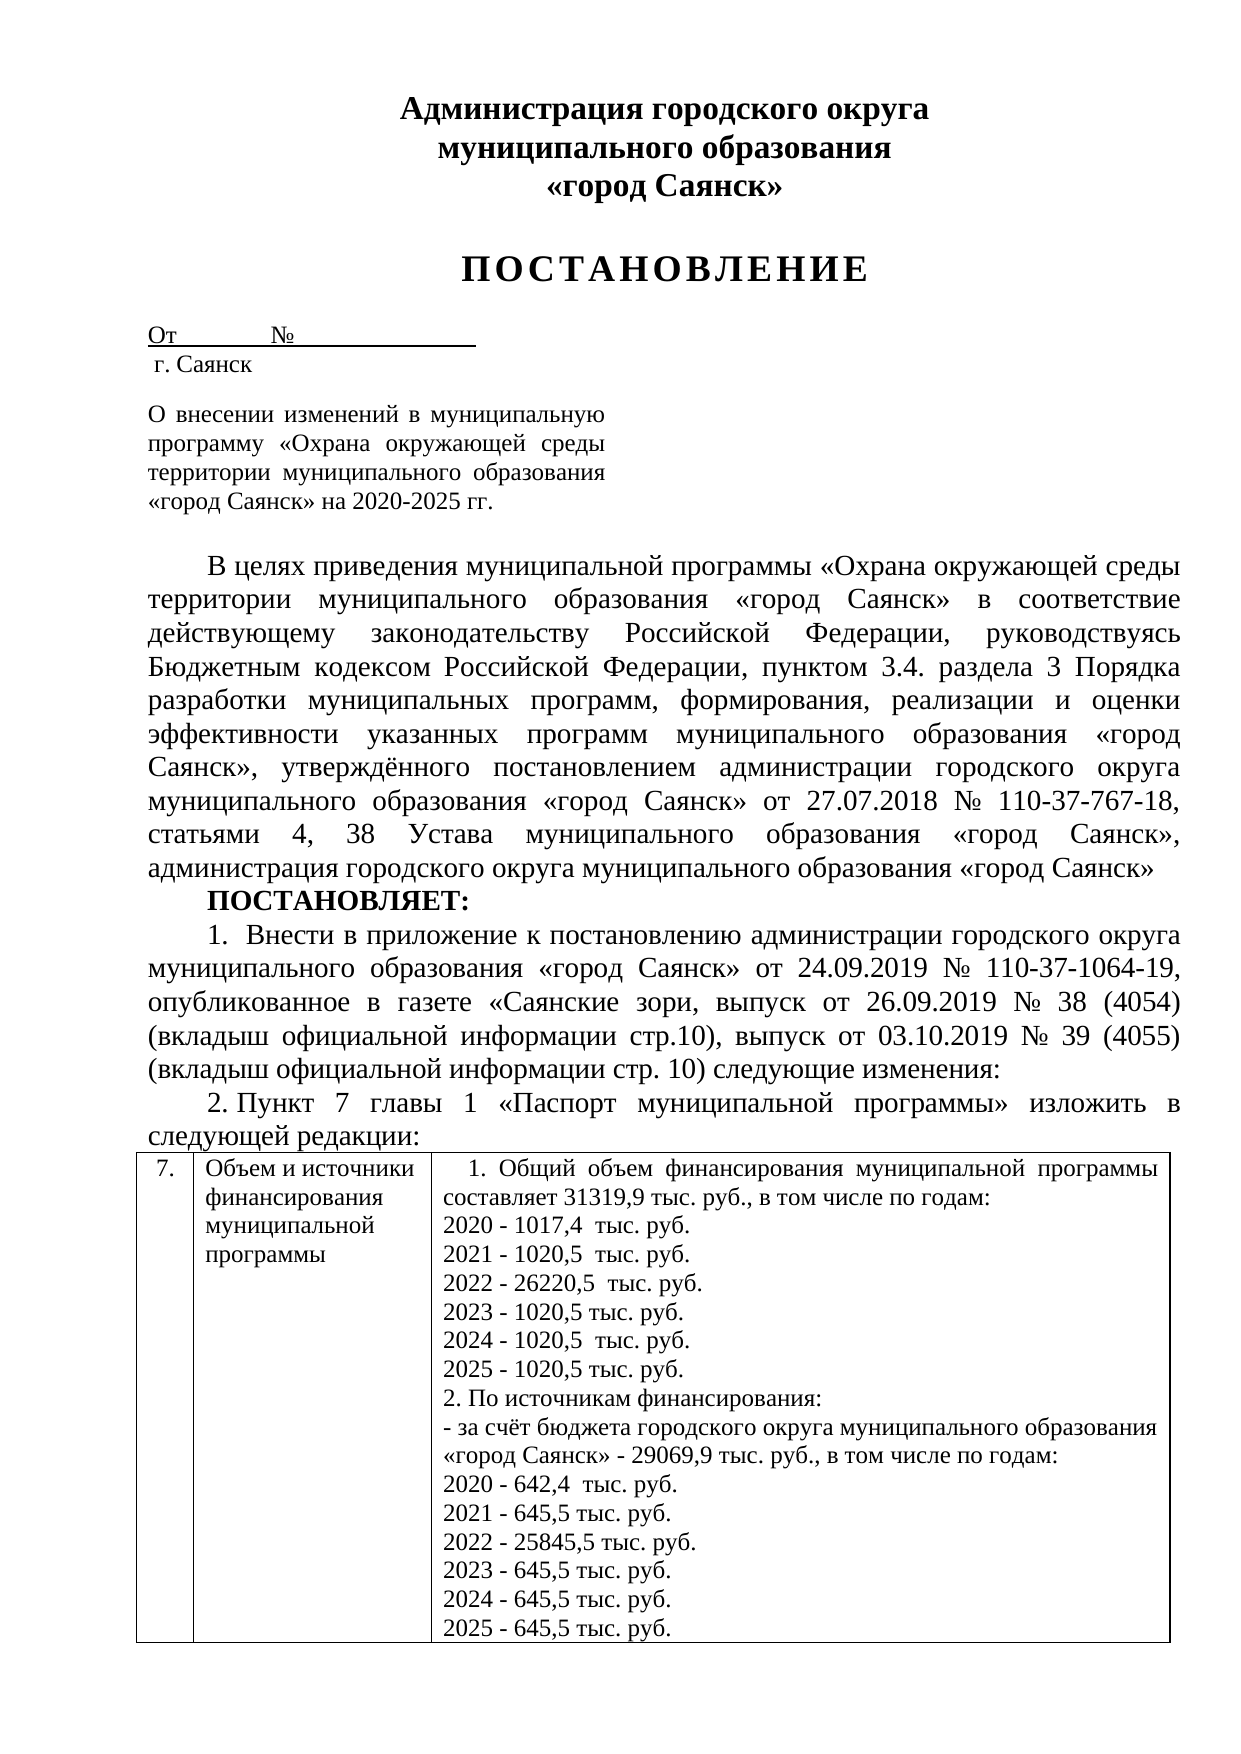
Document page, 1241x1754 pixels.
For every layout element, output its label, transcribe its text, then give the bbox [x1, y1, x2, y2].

title Администрация городского округа [148, 89, 1181, 127]
table_header 7. [137, 1153, 193, 1642]
text ПОСТАНОВЛЯЕТ: [148, 883, 1181, 917]
title муниципального образования [148, 127, 1181, 165]
title Пункт 7 главы 1 «Паспорт муниципальной программы» изложить в следующей редакции: [148, 1085, 1181, 1152]
title О внесении изменений в муниципальную программу «Охрана окружающей среды территории муниципального образования «город Саянск» на 2020-2025 гг. [148, 399, 606, 514]
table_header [432, 1153, 1169, 1642]
subtitle ПОСТАНОВЛЕНИЕ [148, 247, 1181, 290]
title Внести в приложение к постановлению администрации городского округа муниципального образования «город Саянск» от 24.09.2019 № 110-37-1064-19, опубликованное в газете «Саянские зори, выпуск от 26.09.2019 № 38 (4054) (вкладыш официальной информации стр.10), выпуск от 03.10.2019 № 39 (4055) (вкладыш официальной информации стр. 10) следующие изменения: [148, 917, 1181, 1085]
text г. Саянск [148, 349, 1181, 378]
text В целях приведения муниципальной программы «Охрана окружающей среды территории муниципального образования «город Саянск» в соответствие действующему законодательству Российской Федерации, руководствуясь Бюджетным кодексом Российской Федерации, пунктом 3.4. раздела 3 Порядка разработки муниципальных программ, формирования, реализации и оценки эффективности указанных программ муниципального образования «город Саянск», утверждённого постановлением администрации городского округа муниципального образования «город Саянск» от 27.07.2018 № 110-37-767-18, статьями 4, 38 Устава муниципального образования «город Саянск», администрация городского округа муниципального образования «город Саянск» [148, 548, 1181, 883]
title «город Саянск» [148, 165, 1181, 204]
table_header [194, 1153, 431, 1642]
text От № ______________ [148, 320, 1181, 349]
